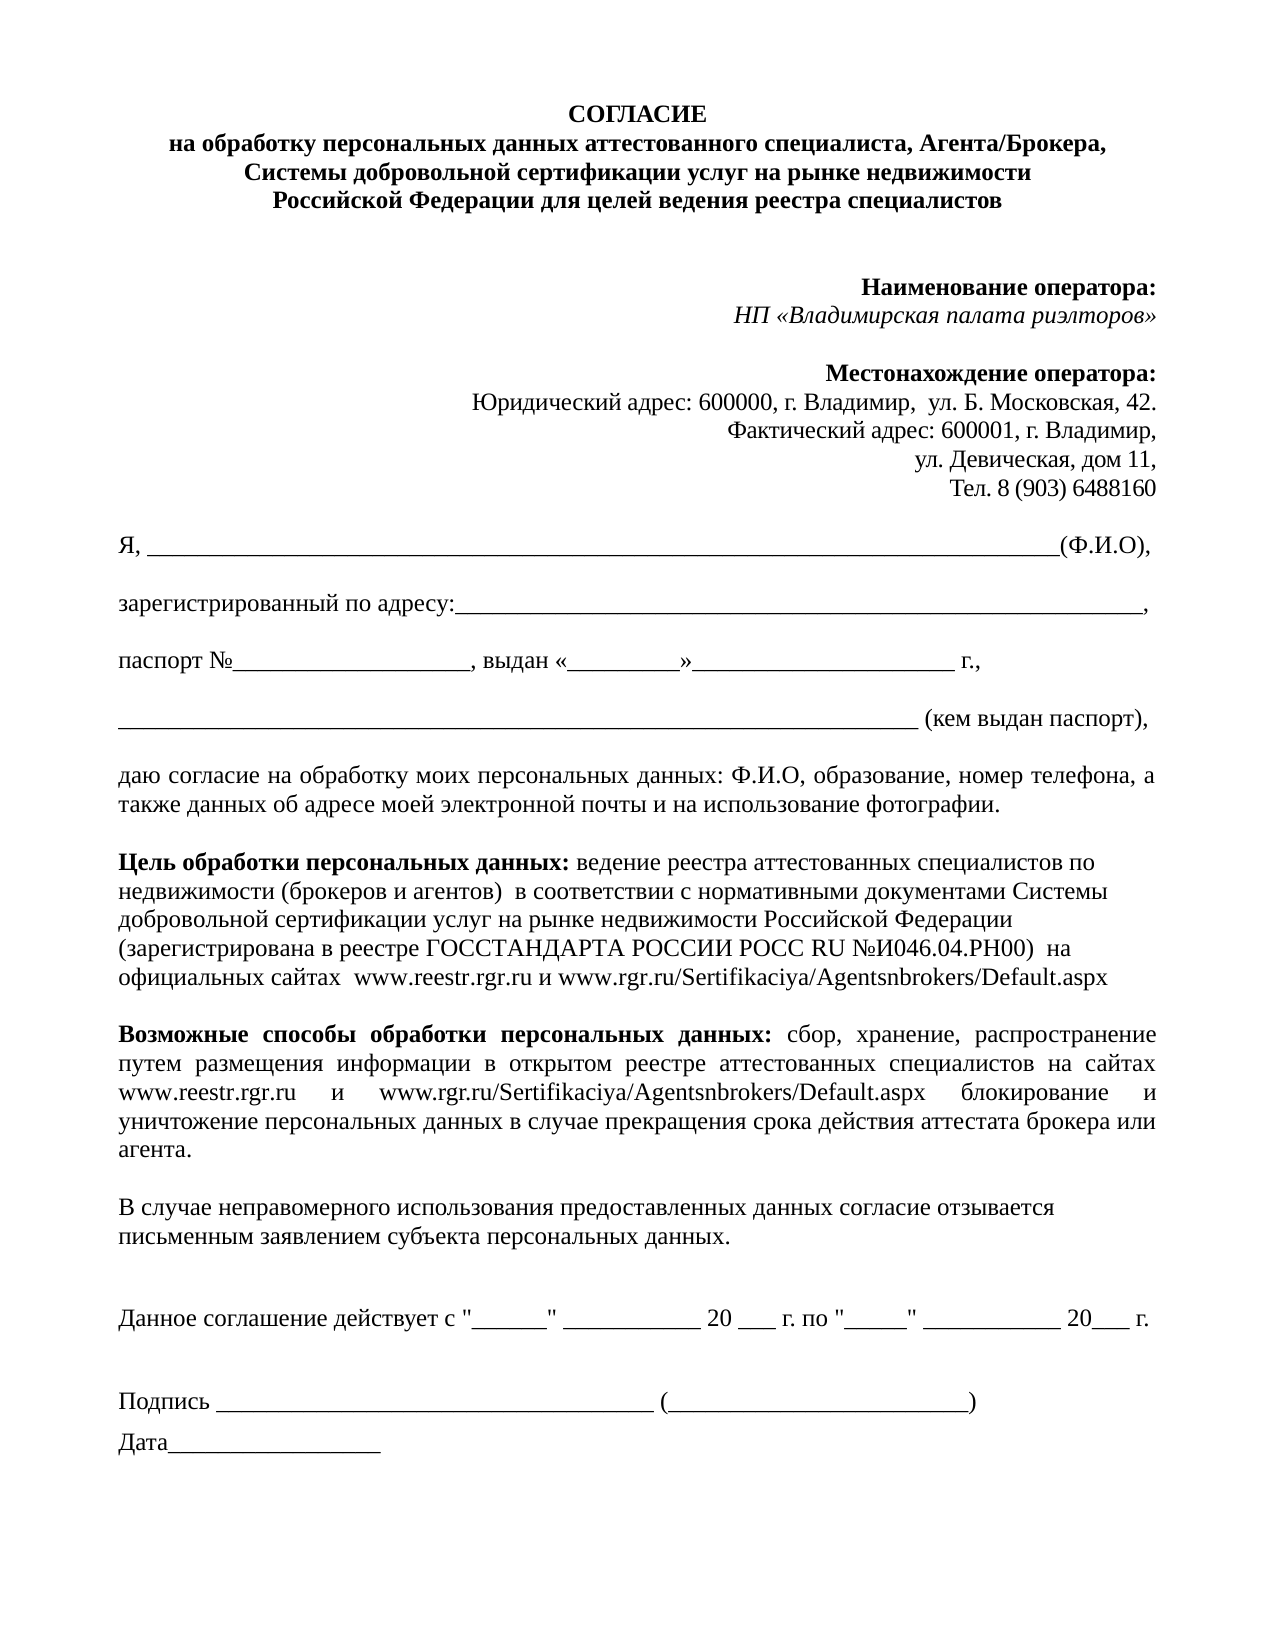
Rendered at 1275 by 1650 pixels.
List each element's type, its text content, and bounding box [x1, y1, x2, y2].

text даю согласие на обработку моих персональных данных: Ф.И.О, образование, номер телефона, а также данных об адресе моей электронной почты и на использование фотографии. [118, 760, 1157, 818]
text зарегистрированный по адресу:_______________________________________________________, [118, 588, 1157, 617]
text ________________________________________________________________ (кем выдан паспорт), [118, 703, 1157, 732]
text на обработку персональных данных аттестованного специалиста, Агента/Брокера, Системы добровольной сертификации услуг на рынке недвижимости Российской Федерации для целей ведения реестра специалистов [118, 128, 1157, 214]
text Подпись ___________________________________ (________________________) [118, 1386, 1157, 1414]
text Возможные способы обработки персональных данных: сбор, хранение, распространение путем размещения информации в открытом реестре аттестованных специалистов на сайтах www.reestr.rgr.ru и www.rgr.ru/Sertifikaciya/Agentsnbrokers/Default.aspx блокирование и уничтожение персональных данных в случае прекращения срока действия аттестата брокера или агента. [118, 1019, 1157, 1163]
text Цель обработки персональных данных: ведение реестра аттестованных специалистов по недвижимости (брокеров и агентов) в соответствии с нормативными документами Системы добровольной сертификации услуг на рынке недвижимости Российской Федерации (зарегистрирована в реестре ГОССТАНДАРТА РОССИИ РОСС RU №И046.04.РН00) на официальных сайтах www.reestr.rgr.ru и www.rgr.ru/Sertifikaciya/Agentsnbrokers/Default.aspx [118, 847, 1157, 991]
text Фактический адрес: 600001, г. Владимир, [118, 415, 1157, 444]
text Данное соглашение действует с "______" ___________ 20 ___ г. по "_____" ___________ 20___ г. [118, 1303, 1157, 1332]
text В случае неправомерного использования предоставленных данных согласие отзывается письменным заявлением субъекта персональных данных. [118, 1192, 1157, 1249]
text паспорт №___________________, выдан «_________»_____________________ г., [118, 645, 1157, 674]
text Наименование оператора: НП «Владимирская палата риэлторов» [118, 272, 1157, 329]
text СОГЛАСИЕ [118, 99, 1157, 128]
text Тел. 8 (903) 6488160 [118, 473, 1157, 502]
text Местонахождение оператора: Юридический адрес: 600000, г. Владимир, ул. Б. Московская, 42. [118, 358, 1157, 415]
text Я, _________________________________________________________________________(Ф.И.О), [118, 530, 1157, 559]
text ул. Девическая, дом 11, [118, 444, 1157, 473]
text Дата_________________ [118, 1427, 1157, 1456]
